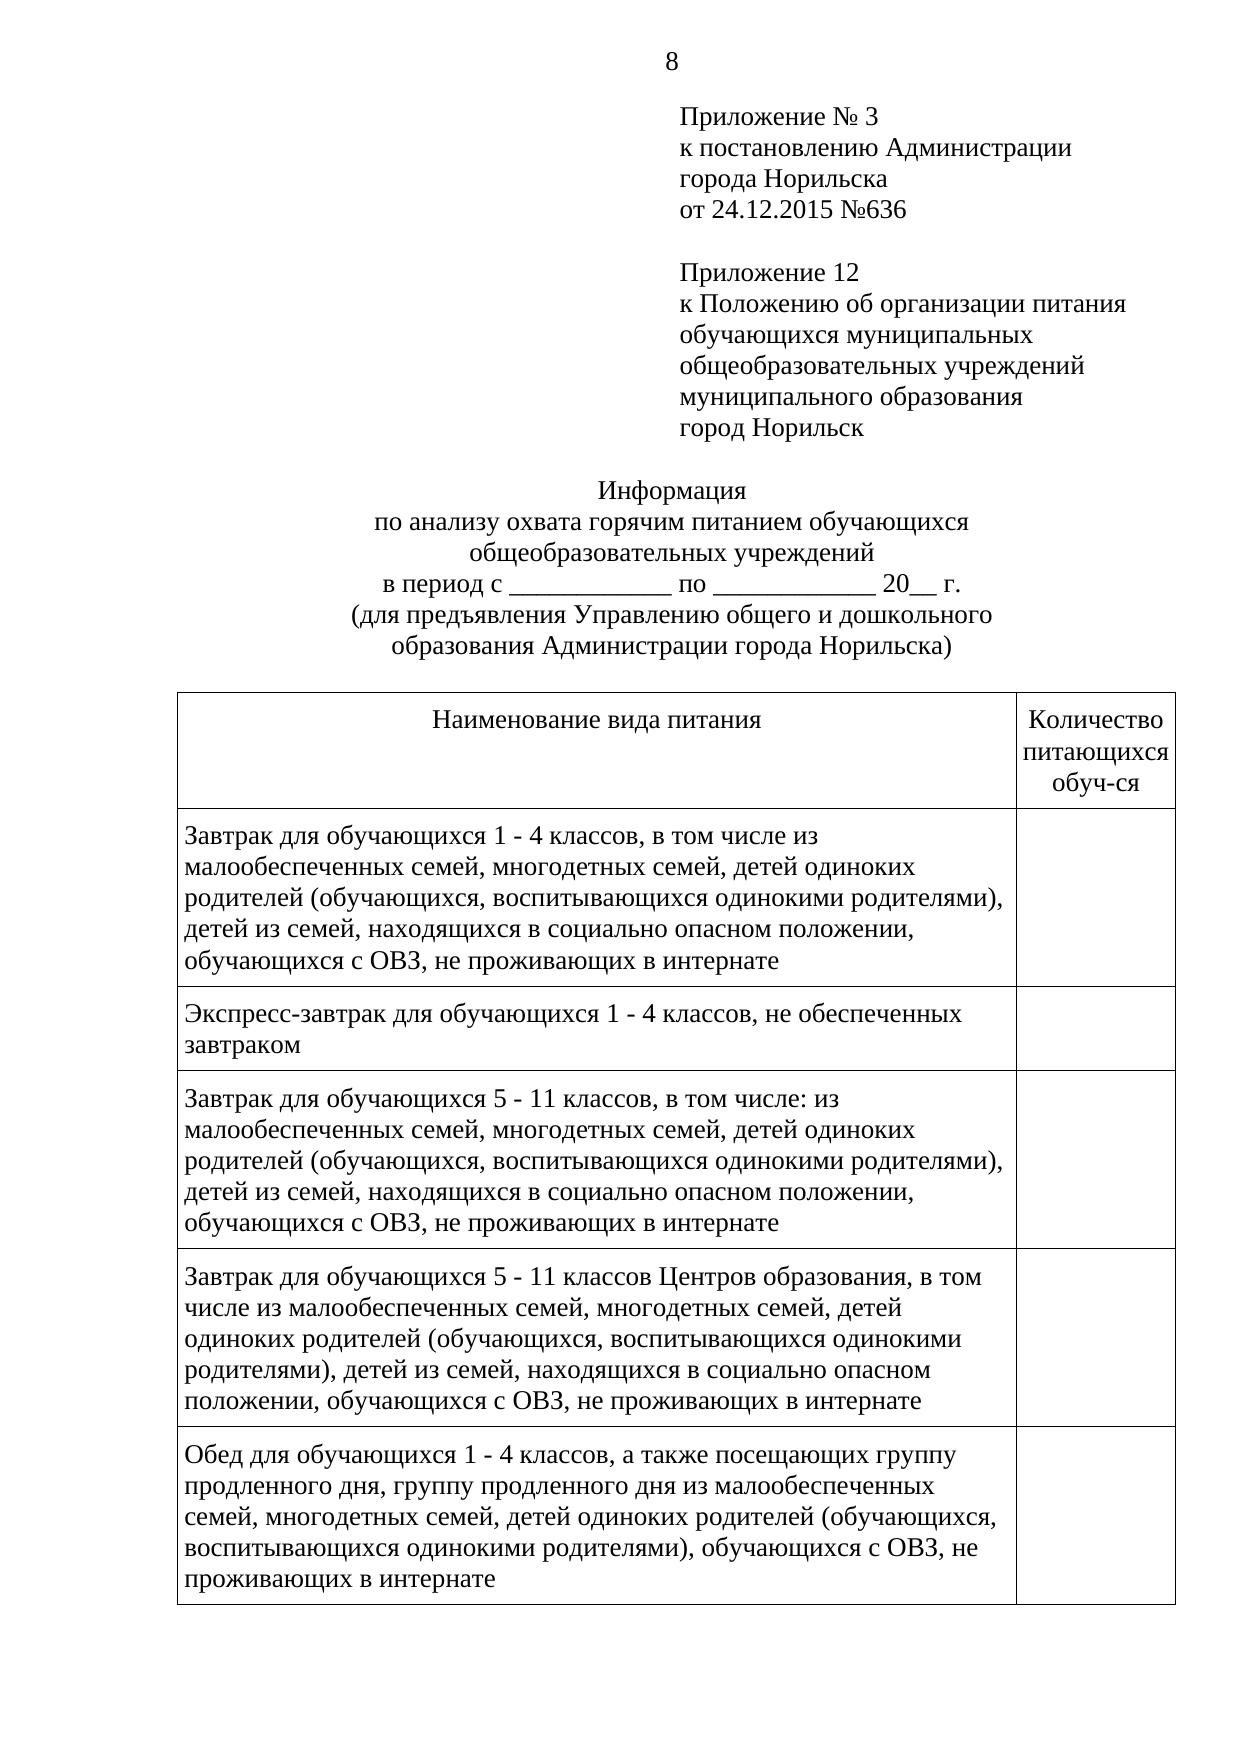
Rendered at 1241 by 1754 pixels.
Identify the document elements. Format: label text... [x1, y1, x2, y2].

table_header Количество питающихся обуч-ся [1017, 693, 1175, 807]
text Приложение 12 [679, 256, 1167, 287]
text Приложение № 3 [679, 100, 1167, 131]
text обучающихся муниципальных [679, 318, 1167, 349]
text в период с ____________ по ____________ 20__ г. [177, 567, 1167, 598]
text города Норильска [679, 162, 1167, 193]
table_header Наименование вида питания [178, 693, 1016, 807]
table_cell Завтрак для обучающихся 5 - 11 классов Центров образования, в том числе из малообеспеченных семей, многодетных семей, детей одиноких родителей (обучающихся, воспитывающихся одинокими родителями), детей из семей, находящихся в социально опасном положении, обучающихся с ОВЗ, не проживающих в интернате [178, 1249, 1016, 1426]
table_cell [1017, 1071, 1175, 1248]
text Информация [177, 474, 1167, 505]
text к постановлению Администрации [679, 131, 1167, 162]
table_cell [1017, 987, 1175, 1070]
table_cell Завтрак для обучающихся 5 - 11 классов, в том числе: из малообеспеченных семей, многодетных семей, детей одиноких родителей (обучающихся, воспитывающихся одинокими родителями), детей из семей, находящихся в социально опасном положении, обучающихся с ОВЗ, не проживающих в интернате [178, 1071, 1016, 1248]
table_cell Обед для обучающихся 1 - 4 классов, а также посещающих группу продленного дня, группу продленного дня из малообеспеченных семей, многодетных семей, детей одиноких родителей (обучающихся, воспитывающихся одинокими родителями), обучающихся с ОВЗ, не проживающих в интернате [178, 1427, 1016, 1604]
text город Норильск [679, 411, 1167, 443]
table_cell [1017, 1249, 1175, 1426]
text общеобразовательных учреждений [177, 536, 1167, 567]
table_cell Экспресс-завтрак для обучающихся 1 - 4 классов, не обеспеченных завтраком [178, 987, 1016, 1070]
table_cell Завтрак для обучающихся 1 - 4 классов, в том числе из малообеспеченных семей, многодетных семей, детей одиноких родителей (обучающихся, воспитывающихся одинокими родителями), детей из семей, находящихся в социально опасном положении, обучающихся с ОВЗ, не проживающих в интернате [178, 809, 1016, 986]
text (для предъявления Управлению общего и дошкольного [177, 598, 1167, 629]
text образования Администрации города Норильска) [177, 629, 1167, 661]
text к Положению об организации питания [679, 287, 1167, 318]
text по анализу охвата горячим питанием обучающихся [177, 505, 1167, 536]
table_cell [1017, 1427, 1175, 1604]
text общеобразовательных учреждений муниципального образования [679, 349, 1167, 411]
table_cell [1017, 809, 1175, 986]
text от 24.12.2015 №636 [679, 193, 1167, 224]
